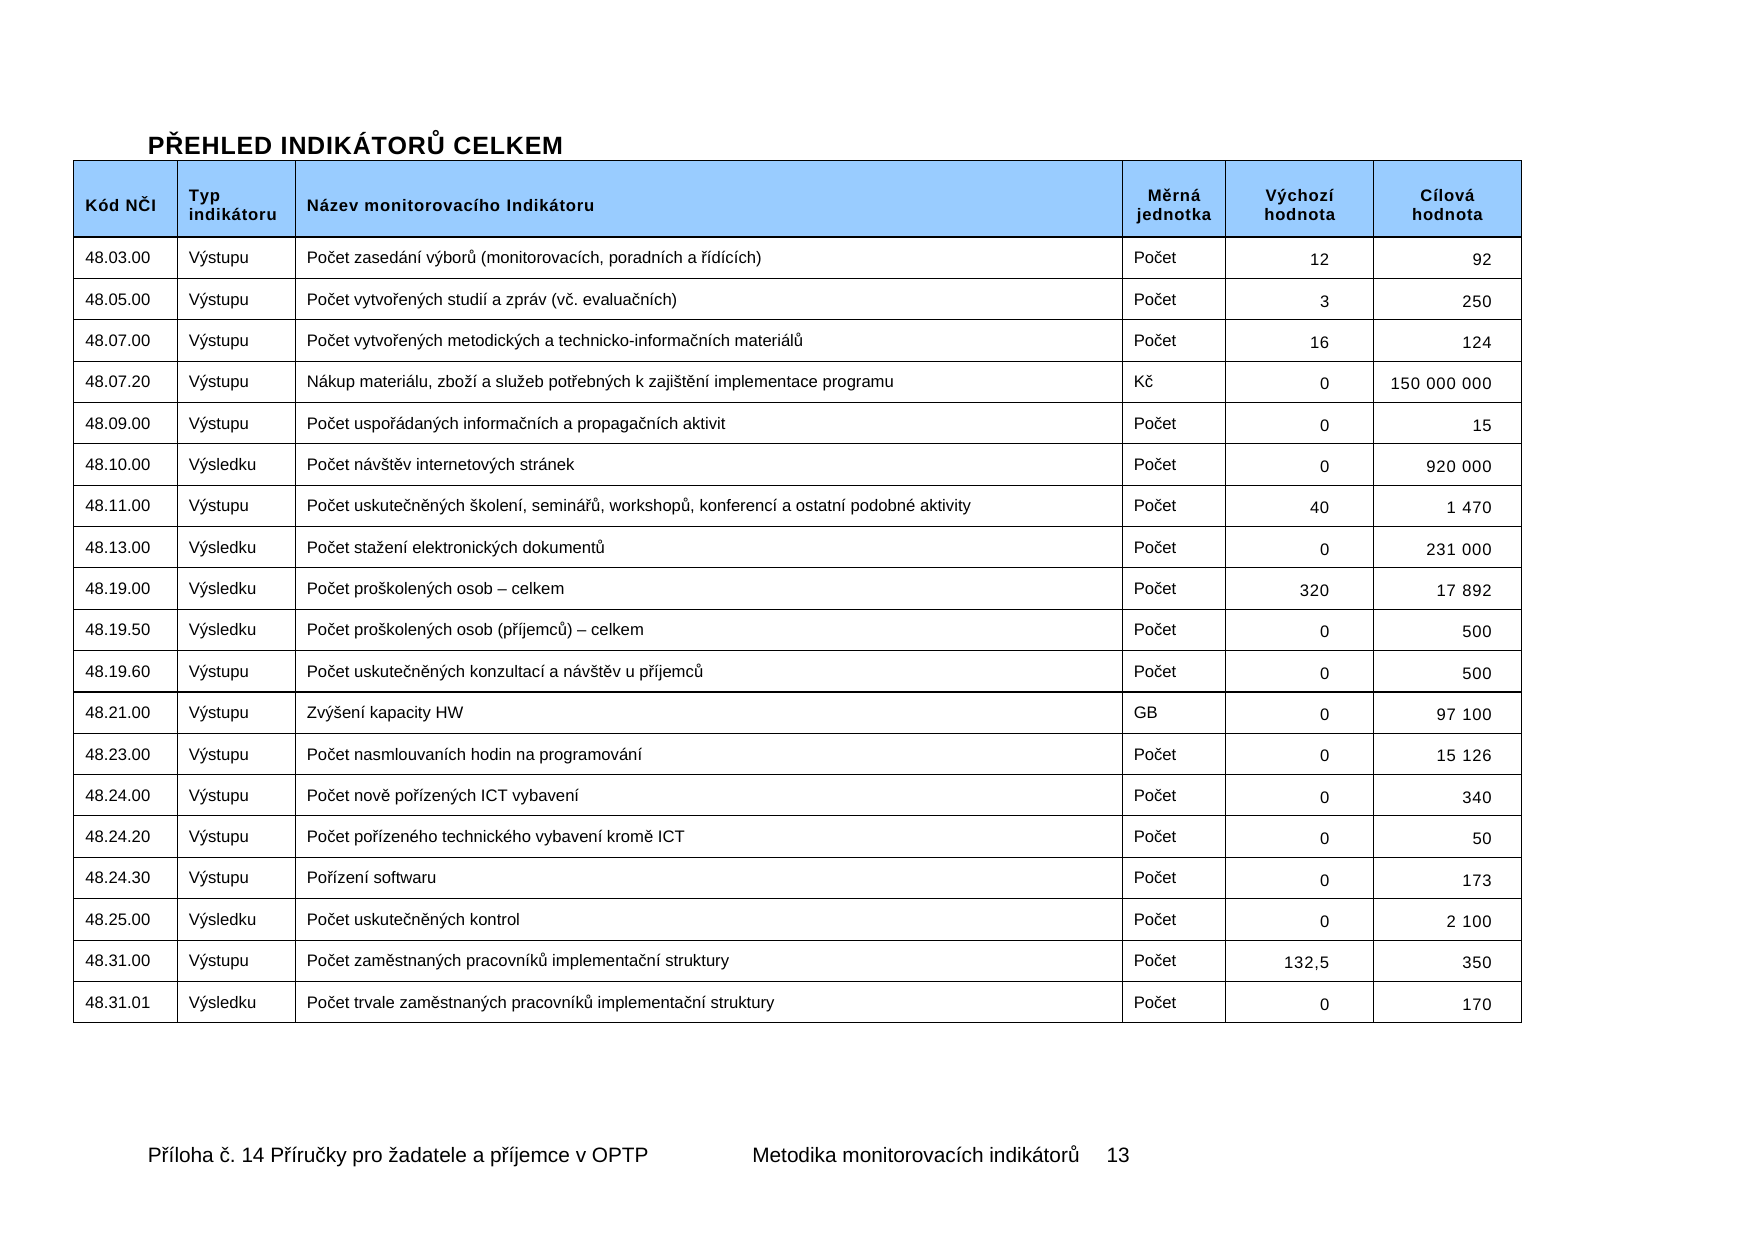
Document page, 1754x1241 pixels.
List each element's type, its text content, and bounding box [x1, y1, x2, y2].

table_cell Výstupu [178, 651, 295, 691]
table_cell 350 [1374, 941, 1521, 981]
table_cell Výstupu [178, 362, 295, 402]
table_cell Výsledku [178, 982, 295, 1022]
table_cell 920 000 [1374, 444, 1521, 484]
table_cell 0 [1226, 816, 1373, 857]
table_cell Kč [1123, 362, 1225, 402]
table_cell 124 [1374, 320, 1521, 361]
table_cell 48.25.00 [74, 899, 177, 939]
table_cell 50 [1374, 816, 1521, 857]
table_cell 48.03.00 [74, 238, 177, 278]
table_cell 48.19.50 [74, 610, 177, 650]
table_cell 0 [1226, 858, 1373, 898]
table_cell 0 [1226, 527, 1373, 567]
list PŘEHLED INDIKÁTORŮ CELKEM [148, 131, 1606, 160]
table_cell Počet [1123, 238, 1225, 278]
table_cell 170 [1374, 982, 1521, 1022]
table_cell 48.05.00 [74, 279, 177, 319]
table_cell Výstupu [178, 693, 295, 733]
table_cell 48.23.00 [74, 734, 177, 774]
table_cell 0 [1226, 651, 1373, 691]
table_cell 12 [1226, 238, 1373, 278]
table_cell 15 [1374, 403, 1521, 443]
table_cell Počet trvale zaměstnaných pracovníků implementační struktury [296, 982, 1122, 1022]
table_cell 48.09.00 [74, 403, 177, 443]
table_cell 0 [1226, 982, 1373, 1022]
table_cell Počet nasmlouvaních hodin na programování [296, 734, 1122, 774]
table_cell Počet vytvořených studií a zpráv (vč. evaluačních) [296, 279, 1122, 319]
table_header Měrná jednotka [1123, 161, 1225, 236]
table_cell 48.24.20 [74, 816, 177, 857]
table_cell Počet [1123, 982, 1225, 1022]
table_header Výchozí hodnota [1226, 161, 1373, 236]
table_cell Počet pořízeného technického vybavení kromě ICT [296, 816, 1122, 857]
table_header Cílová hodnota [1374, 161, 1521, 236]
table_cell 0 [1226, 362, 1373, 402]
table_cell Počet [1123, 610, 1225, 650]
table_cell Počet [1123, 403, 1225, 443]
table_cell Počet [1123, 899, 1225, 939]
table_cell Výstupu [178, 941, 295, 981]
table_cell 500 [1374, 610, 1521, 650]
table_cell Počet stažení elektronických dokumentů [296, 527, 1122, 567]
table_cell 15 126 [1374, 734, 1521, 774]
table_cell 48.11.00 [74, 486, 177, 526]
table_cell 173 [1374, 858, 1521, 898]
table_header Název monitorovacího Indikátoru [296, 161, 1122, 236]
table_cell 48.31.01 [74, 982, 177, 1022]
table_cell Počet uspořádaných informačních a propagačních aktivit [296, 403, 1122, 443]
table_cell 17 892 [1374, 568, 1521, 609]
table_cell 250 [1374, 279, 1521, 319]
table_cell Výstupu [178, 403, 295, 443]
table_cell 97 100 [1374, 693, 1521, 733]
table_cell Počet [1123, 444, 1225, 484]
table_cell Výstupu [178, 775, 295, 815]
table_cell Počet uskutečněných konzultací a návštěv u příjemců [296, 651, 1122, 691]
table_cell 0 [1226, 693, 1373, 733]
table_cell GB [1123, 693, 1225, 733]
table_cell Výstupu [178, 858, 295, 898]
table_cell Počet [1123, 775, 1225, 815]
table_cell Výstupu [178, 238, 295, 278]
table_cell 231 000 [1374, 527, 1521, 567]
table_cell Výstupu [178, 279, 295, 319]
table_cell 48.13.00 [74, 527, 177, 567]
table_cell 0 [1226, 444, 1373, 484]
table_cell 48.31.00 [74, 941, 177, 981]
table_cell Počet [1123, 941, 1225, 981]
table_cell Počet vytvořených metodických a technicko-informačních materiálů [296, 320, 1122, 361]
table_cell Výstupu [178, 816, 295, 857]
table_header Kód NČI [74, 161, 177, 236]
table_cell Počet [1123, 858, 1225, 898]
table_cell 92 [1374, 238, 1521, 278]
table_cell Počet [1123, 734, 1225, 774]
table_cell Počet proškolených osob (příjemců) – celkem [296, 610, 1122, 650]
table_header Typ indikátoru [178, 161, 295, 236]
table_cell Počet [1123, 320, 1225, 361]
table_cell 48.19.60 [74, 651, 177, 691]
table_cell Počet zasedání výborů (monitorovacích, poradních a řídících) [296, 238, 1122, 278]
table_cell 48.07.00 [74, 320, 177, 361]
table_cell Počet [1123, 651, 1225, 691]
table_cell Pořízení softwaru [296, 858, 1122, 898]
table_cell 48.10.00 [74, 444, 177, 484]
table_cell 0 [1226, 775, 1373, 815]
table_cell Počet [1123, 279, 1225, 319]
table_cell 1 470 [1374, 486, 1521, 526]
table_cell Počet [1123, 486, 1225, 526]
table_cell Výstupu [178, 486, 295, 526]
table_cell 2 100 [1374, 899, 1521, 939]
table_cell 0 [1226, 899, 1373, 939]
table_cell Počet návštěv internetových stránek [296, 444, 1122, 484]
table_cell Počet uskutečněných kontrol [296, 899, 1122, 939]
table_cell Nákup materiálu, zboží a služeb potřebných k zajištění implementace programu [296, 362, 1122, 402]
table_cell 3 [1226, 279, 1373, 319]
table_cell 0 [1226, 610, 1373, 650]
table_cell 0 [1226, 403, 1373, 443]
table_cell 48.21.00 [74, 693, 177, 733]
table_cell Výsledku [178, 444, 295, 484]
table_cell 320 [1226, 568, 1373, 609]
table_cell Výsledku [178, 527, 295, 567]
table_cell 40 [1226, 486, 1373, 526]
table_cell Zvýšení kapacity HW [296, 693, 1122, 733]
table_cell Výstupu [178, 734, 295, 774]
table_cell 132,5 [1226, 941, 1373, 981]
table_cell Počet [1123, 527, 1225, 567]
table_cell Výsledku [178, 610, 295, 650]
table_cell Počet zaměstnaných pracovníků implementační struktury [296, 941, 1122, 981]
table_cell Počet [1123, 816, 1225, 857]
table_cell Výsledku [178, 899, 295, 939]
table_cell Počet uskutečněných školení, seminářů, workshopů, konferencí a ostatní podobné aktivity [296, 486, 1122, 526]
table_cell 0 [1226, 734, 1373, 774]
table_cell 16 [1226, 320, 1373, 361]
table_cell 500 [1374, 651, 1521, 691]
table_cell Počet [1123, 568, 1225, 609]
table_cell 48.19.00 [74, 568, 177, 609]
table_cell 48.07.20 [74, 362, 177, 402]
table_cell Výstupu [178, 320, 295, 361]
table_cell 48.24.30 [74, 858, 177, 898]
table_cell 150 000 000 [1374, 362, 1521, 402]
table_cell 48.24.00 [74, 775, 177, 815]
table_cell Počet nově pořízených ICT vybavení [296, 775, 1122, 815]
table_cell Počet proškolených osob – celkem [296, 568, 1122, 609]
table_cell Výsledku [178, 568, 295, 609]
table_cell 340 [1374, 775, 1521, 815]
